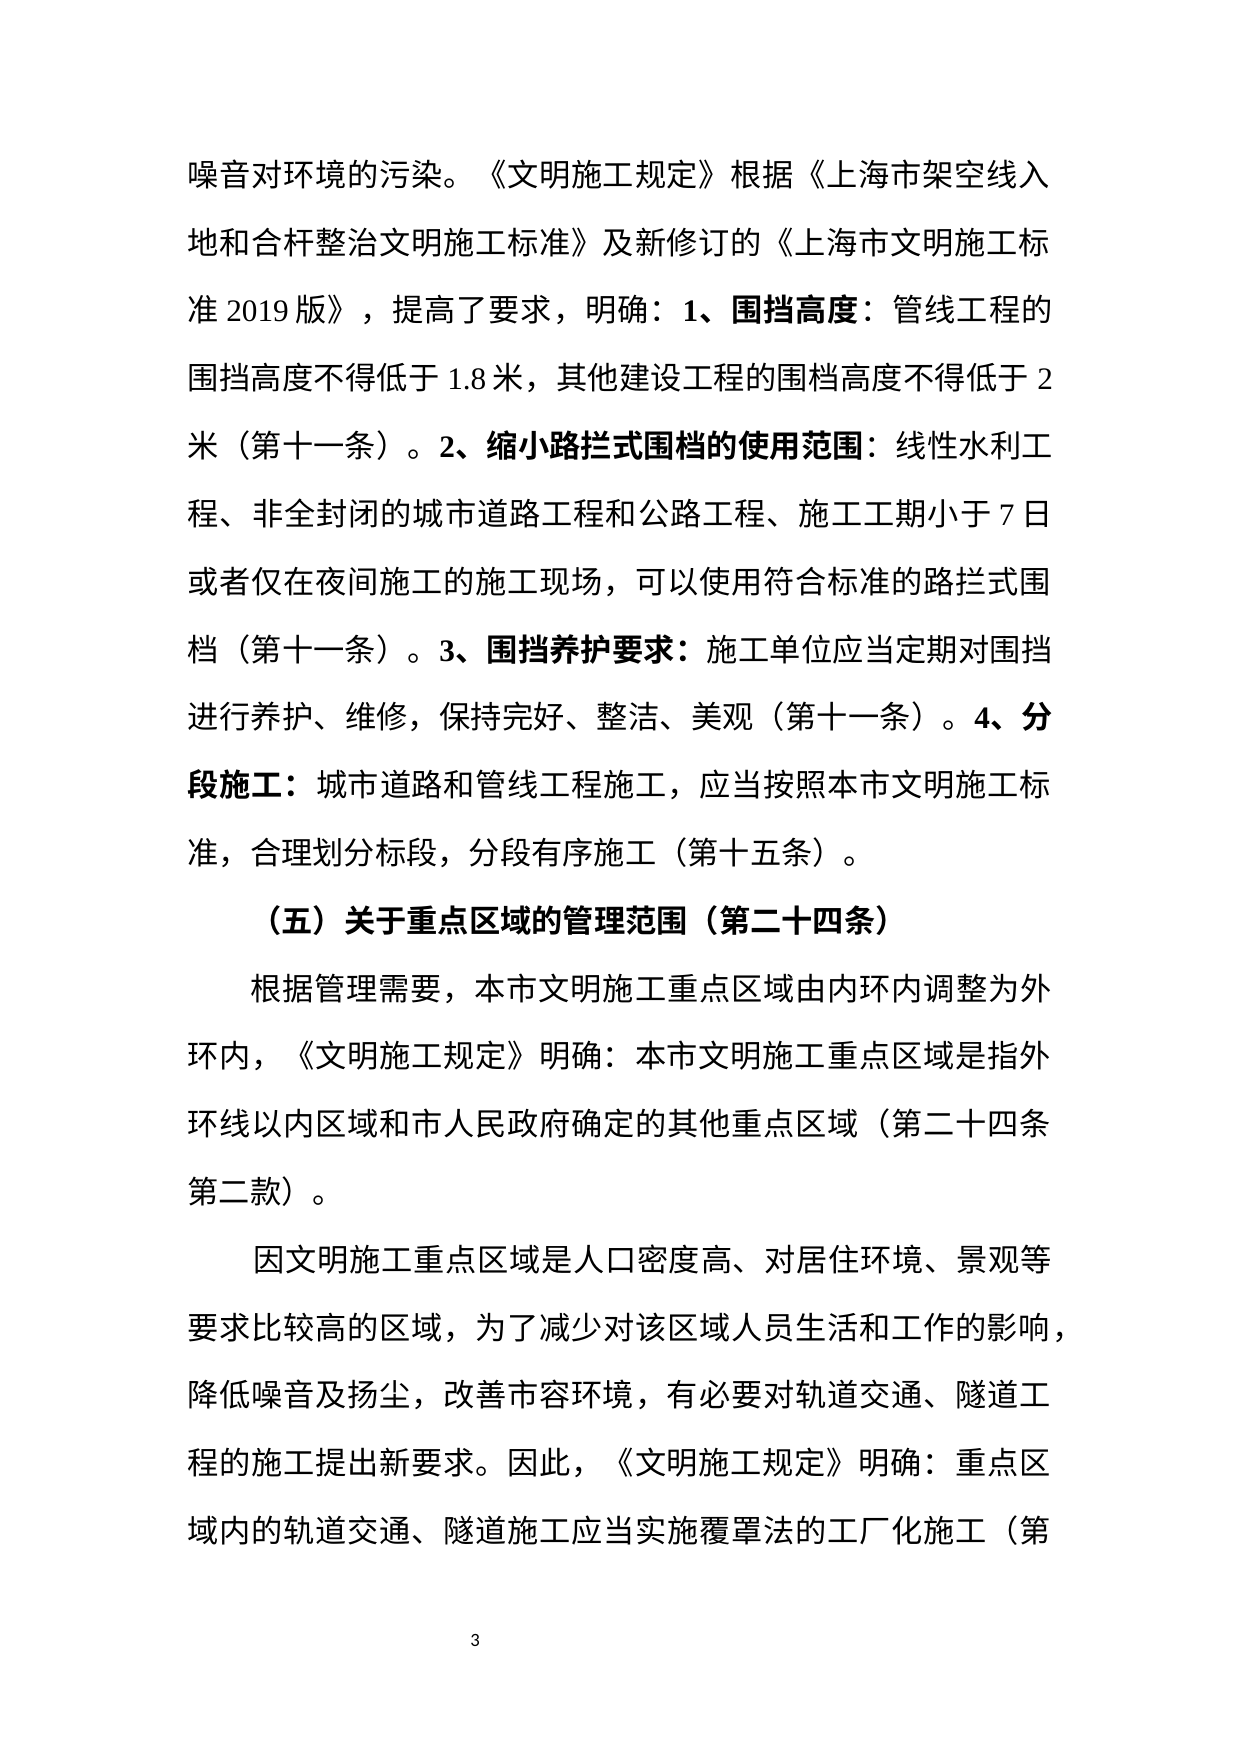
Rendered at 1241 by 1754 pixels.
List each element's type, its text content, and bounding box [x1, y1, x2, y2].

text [187, 150, 1053, 873]
text 根据管理需要，本市文明施工重点区域由内环内调整为外环内，《文明施工规定》明确：本市文明施工重点区域是指外环线以内区域和市人民政府确定的其他重点区域（第二十四条第二款）。 [187, 964, 1053, 1212]
text （五）关于重点区域的管理范围（第二十四条） [187, 896, 1053, 941]
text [187, 1235, 1053, 1551]
